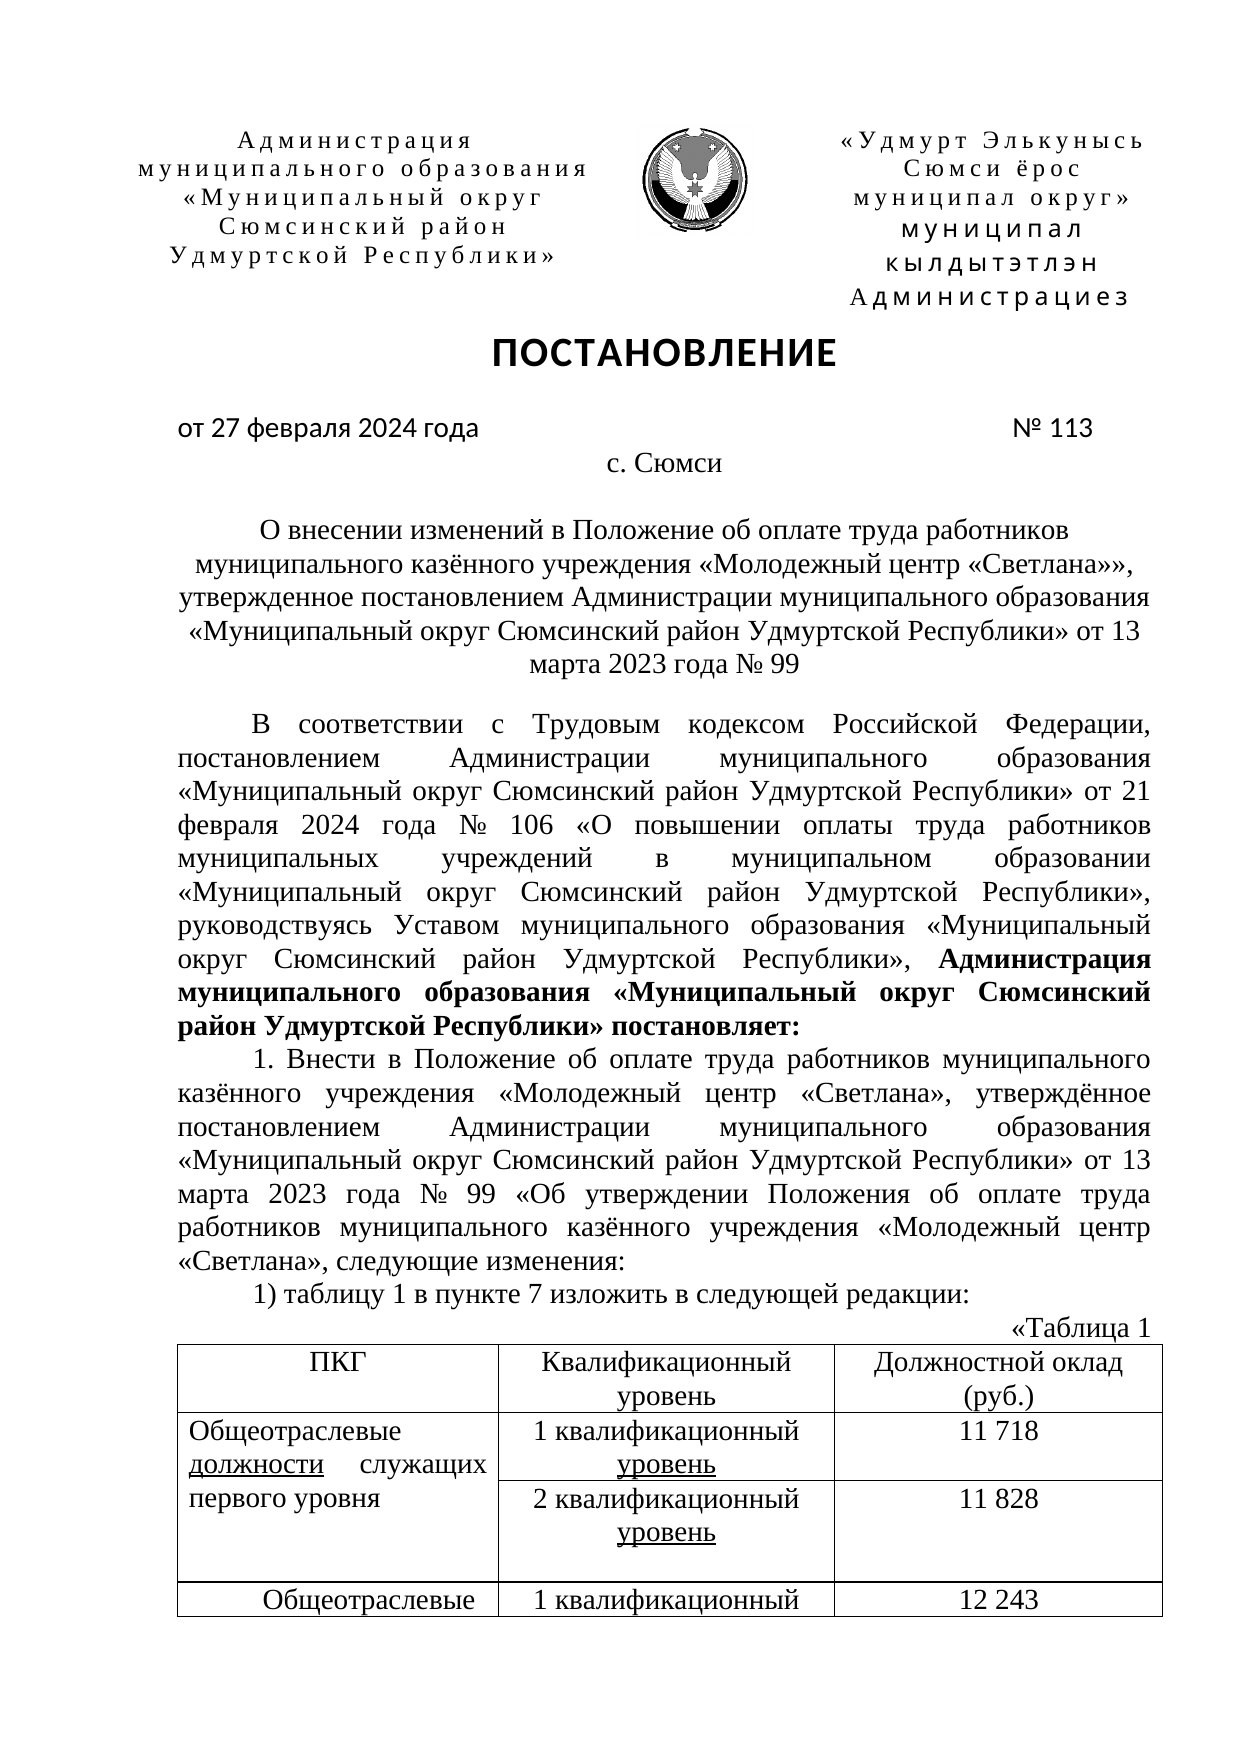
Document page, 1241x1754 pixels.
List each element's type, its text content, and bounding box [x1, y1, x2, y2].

subtitle от 27 февраля 2024 года № 113 [177, 409, 1152, 445]
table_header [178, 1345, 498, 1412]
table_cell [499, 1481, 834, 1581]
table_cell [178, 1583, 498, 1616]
text 1) таблицу 1 в пункте 7 изложить в следующей редакции: [177, 1276, 1152, 1310]
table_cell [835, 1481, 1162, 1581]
picture [635, 124, 753, 238]
text В соответствии с Трудовым кодексом Российской Федерации, постановлением Администрации муниципального образования «Муниципальный округ Сюмсинский район Удмуртской Республики» от 21 февраля 2024 года № 106 «О повышении оплаты труда работников муниципальных учреждений в муниципальном образовании «Муниципальный округ Сюмсинский район Удмуртской Республики», руководствуясь Уставом муниципального образования «Муниципальный округ Сюмсинский район Удмуртской Республики», Администрация муниципального образования «Муниципальный округ Сюмсинский район Удмуртской Республики» постановляет: [177, 706, 1152, 1042]
text муниципального казённого учреждения «Молодежный центр «Светлана»», утвержденное постановлением Администрации муниципального образования «Муниципальный округ Сюмсинский район Удмуртской Республики» от 13 марта 2023 года № 99 [177, 546, 1152, 680]
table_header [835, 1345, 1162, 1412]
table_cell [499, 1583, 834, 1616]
text с. Сюмси [177, 445, 1152, 479]
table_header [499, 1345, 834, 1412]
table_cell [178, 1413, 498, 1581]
text О внесении изменений в Положение об оплате труда работников [177, 512, 1152, 546]
text 1. Внести в Положение об оплате труда работников муниципального казённого учреждения «Молодежный центр «Светлана», утверждённое постановлением Администрации муниципального образования «Муниципальный округ Сюмсинский район Удмуртской Республики» от 13 марта 2023 года № 99 «Об утверждении Положения об оплате труда работников муниципального казённого учреждения «Молодежный центр «Светлана», следующие изменения: [177, 1042, 1152, 1276]
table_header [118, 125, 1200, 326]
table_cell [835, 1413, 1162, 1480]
text «Таблица 1 [177, 1310, 1152, 1343]
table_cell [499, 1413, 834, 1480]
subtitle ПОСТАНОВЛЕНИЕ [177, 326, 1152, 376]
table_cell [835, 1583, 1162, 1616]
